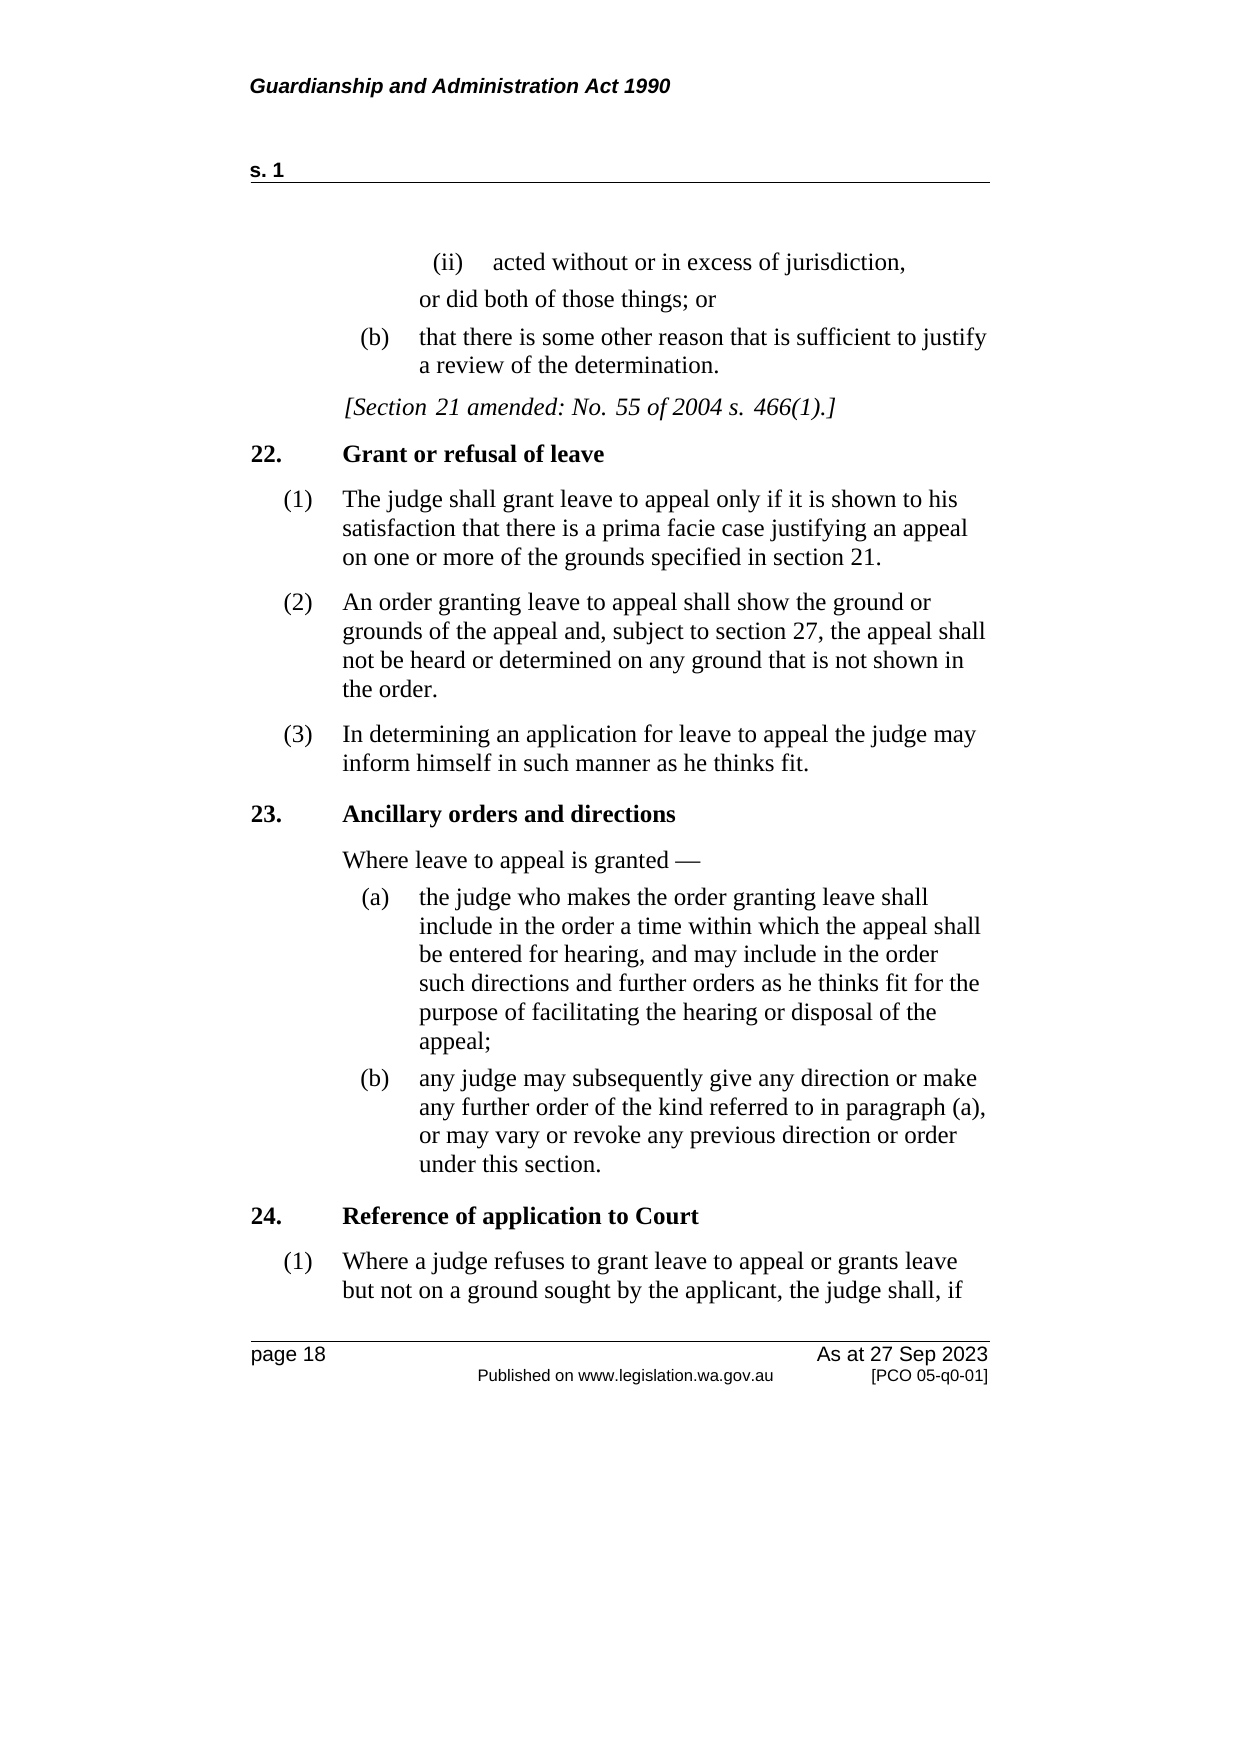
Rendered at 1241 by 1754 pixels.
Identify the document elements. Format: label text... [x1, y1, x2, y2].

text (1) The judge shall grant leave to appeal only if it is shown to his satisfaction that there is a prima facie case justifying an appeal on one or more of the grounds specified in section 21. [251, 484, 990, 571]
subtitle 22. Grant or refusal of leave [251, 439, 990, 468]
text or did both of those things; or [251, 284, 990, 313]
text (ii) acted without or in excess of jurisdiction, [251, 247, 990, 276]
subtitle 23. Ancillary orders and directions [251, 799, 990, 828]
text (2) An order granting leave to appeal shall show the ground or grounds of the appeal and, subject to section 27, the appeal shall not be heard or determined on any ground that is not shown in the order. [251, 587, 990, 702]
text (b) any judge may subsequently give any direction or make any further order of the kind referred to in paragraph (a), or may vary or revoke any previous direction or order under this section. [251, 1063, 990, 1178]
text (a) the judge who makes the order granting leave shall include in the order a time within which the appeal shall be entered for hearing, and may include in the order such directions and further orders as he thinks fit for the purpose of facilitating the hearing or disposal of the appeal; [251, 882, 990, 1054]
subtitle 24. Reference of application to Court [251, 1201, 990, 1229]
text [Section 21 amended: No. 55 of 2004 s. 466(1).] [251, 392, 990, 420]
text Where leave to appeal is granted — [251, 845, 990, 874]
text (b) that there is some other reason that is sufficient to justify a review of the determination. [251, 322, 990, 379]
text (3) In determining an application for leave to appeal the judge may inform himself in such manner as he thinks fit. [251, 719, 990, 777]
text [251, 1246, 990, 1304]
